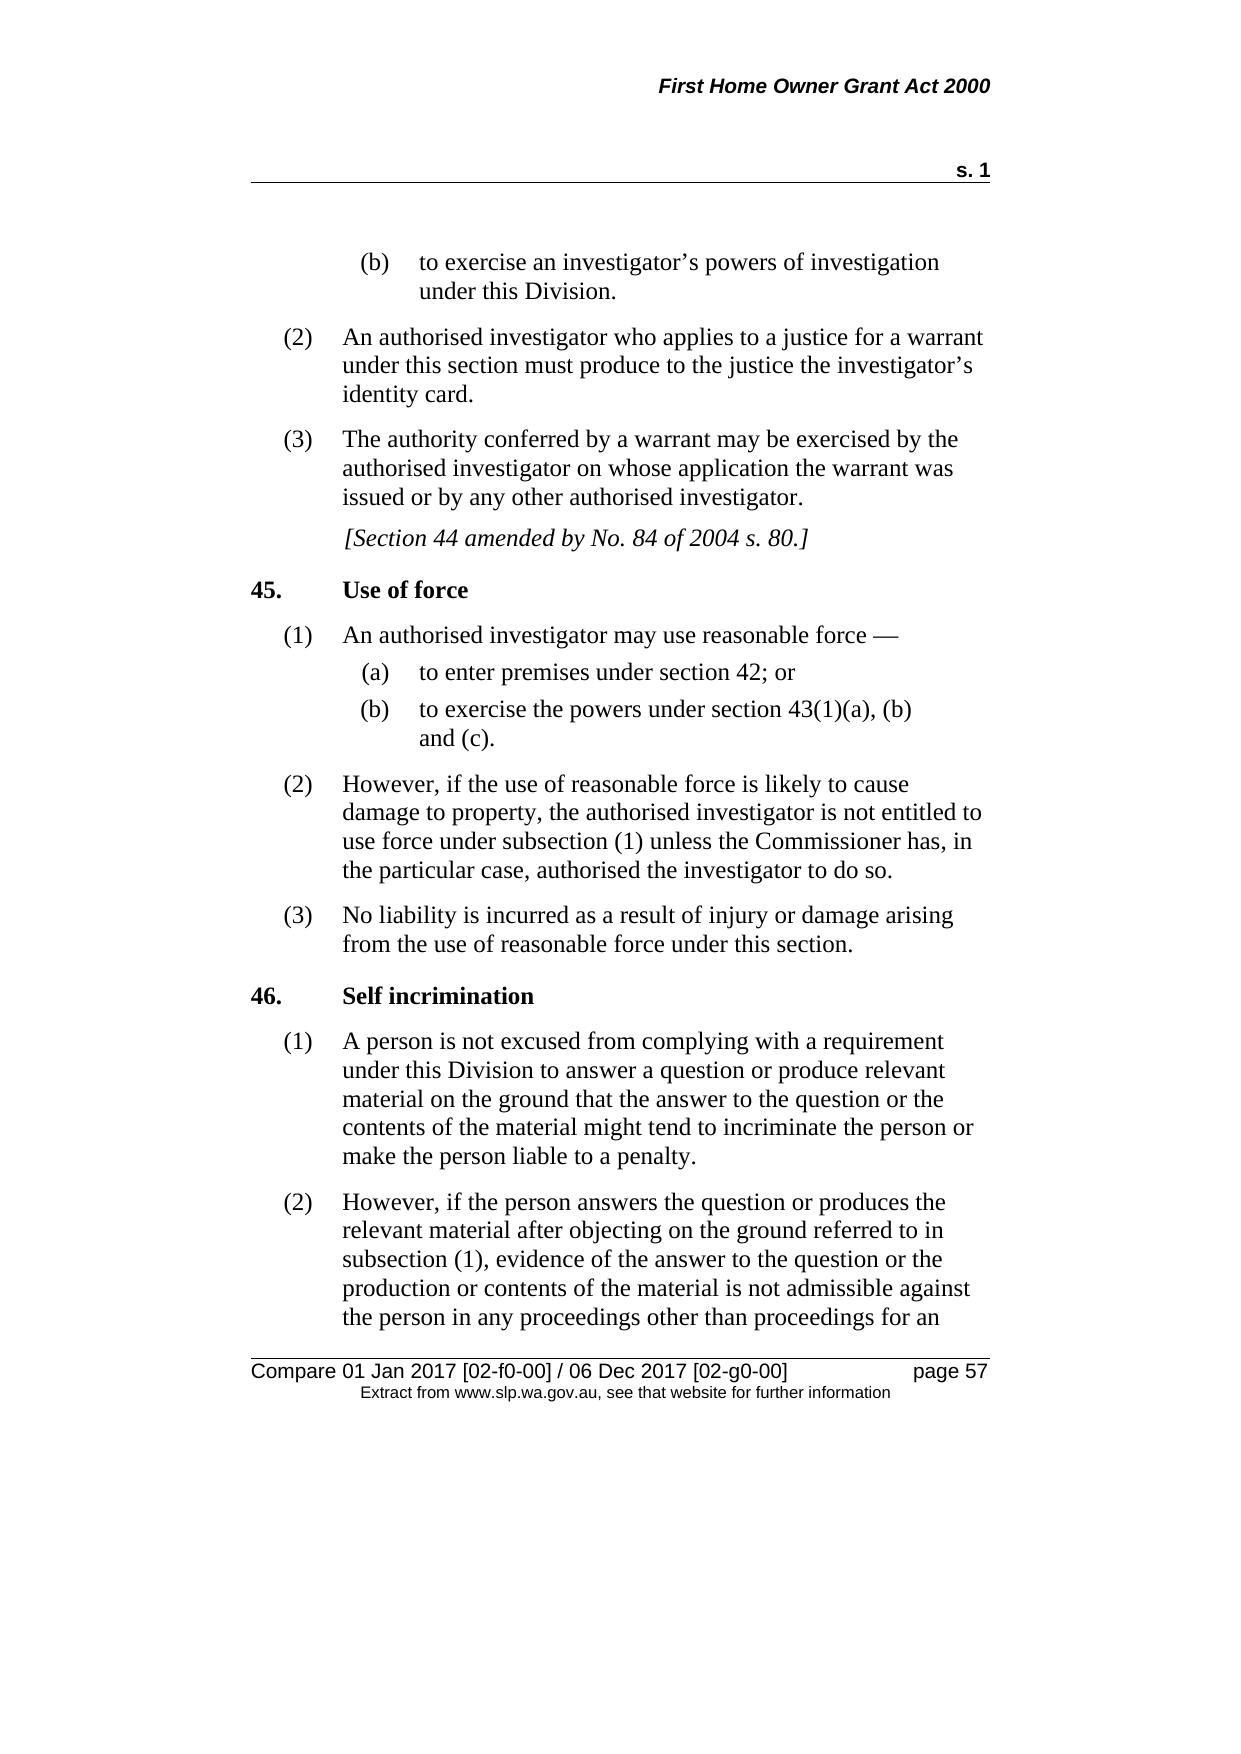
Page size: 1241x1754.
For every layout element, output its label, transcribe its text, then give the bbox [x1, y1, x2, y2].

subtitle 46. Self incrimination [251, 981, 990, 1009]
text (1) An authorised investigator may use reasonable force — [251, 620, 990, 649]
text (b) to exercise the powers under section 43(1)(a), (b) and (c). [251, 694, 990, 752]
text [Section 44 amended by No. 84 of 2004 s. 80.] [251, 523, 990, 552]
text (a) to enter premises under section 42; or [251, 657, 990, 686]
text (3) No liability is incurred as a result of injury or damage arising from the use of reasonable force under this section. [251, 900, 990, 958]
text (1) A person is not excused from complying with a requirement under this Division to answer a question or produce relevant material on the ground that the answer to the question or the contents of the material might tend to incriminate the person or make the person liable to a penalty. [251, 1026, 990, 1170]
text (3) The authority conferred by a warrant may be exercised by the authorised investigator on whose application the warrant was issued or by any other authorised investigator. [251, 424, 990, 511]
text (2) An authorised investigator who applies to a justice for a warrant under this section must produce to the justice the investigator’s identity card. [251, 322, 990, 408]
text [251, 1187, 990, 1330]
text (2) However, if the use of reasonable force is likely to cause damage to property, the authorised investigator is not entitled to use force under subsection (1) unless the Commissioner has, in the particular case, authorised the investigator to do so. [251, 769, 990, 884]
text (b) to exercise an investigator’s powers of investigation under this Division. [251, 247, 990, 305]
subtitle 45. Use of force [251, 575, 990, 604]
